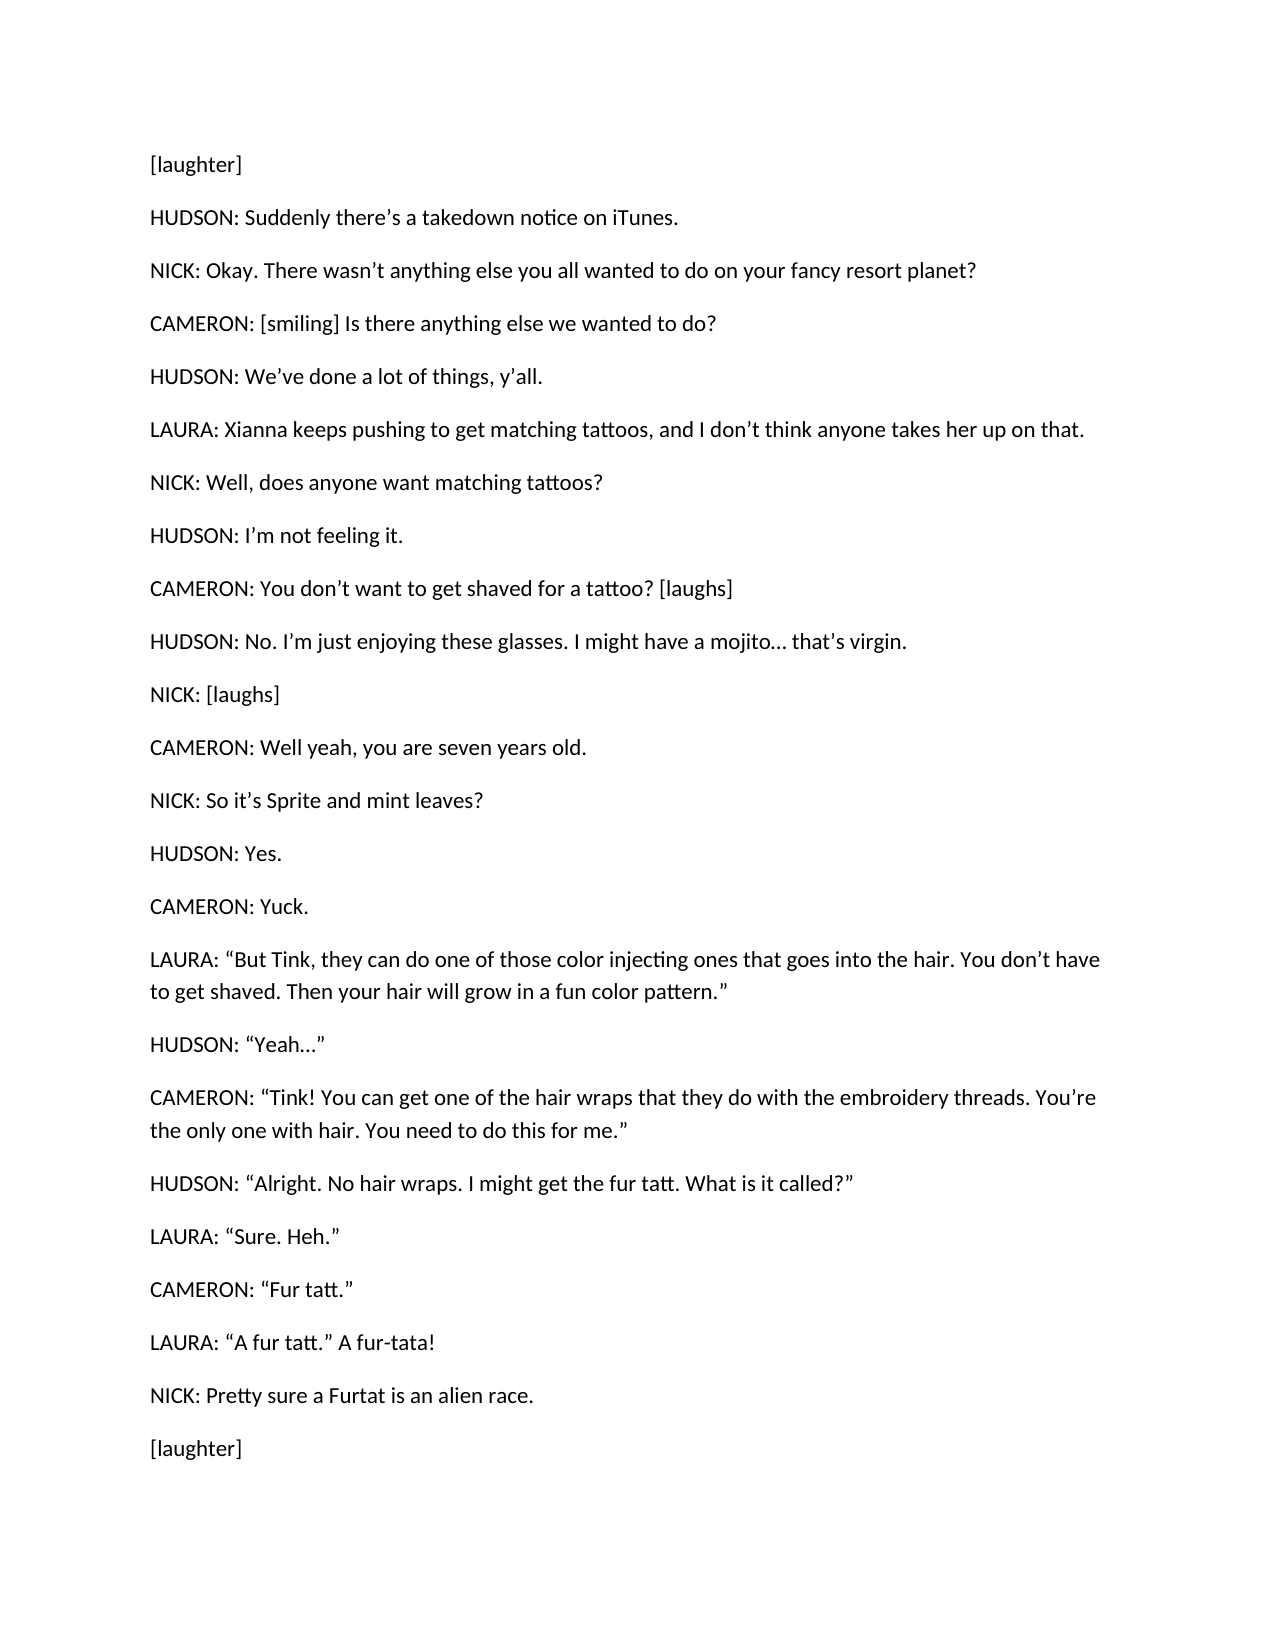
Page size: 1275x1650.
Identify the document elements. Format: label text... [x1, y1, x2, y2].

text NICK: Okay. There wasn’t anything else you all wanted to do on your fancy resort planet? [150, 256, 1125, 284]
text HUDSON: We’ve done a lot of things, y’all. [150, 362, 1125, 390]
text LAURA: Xianna keeps pushing to get matching tattoos, and I don’t think anyone takes her up on that. [150, 415, 1125, 443]
text HUDSON: No. I’m just enjoying these glasses. I might have a mojito… that’s virgin. [150, 627, 1125, 655]
text HUDSON: “Alright. No hair wraps. I might get the fur tatt. What is it called?” [150, 1169, 1125, 1197]
text LAURA: “Sure. Heh.” [150, 1222, 1125, 1250]
text CAMERON: “Fur tatt.” [150, 1275, 1125, 1303]
text NICK: Pretty sure a Furtat is an alien race. [150, 1381, 1125, 1409]
text HUDSON: Yes. [150, 839, 1125, 867]
text NICK: [laughs] [150, 680, 1125, 708]
text [laughter] [150, 1434, 1125, 1462]
text NICK: Well, does anyone want matching tattoos? [150, 468, 1125, 496]
text CAMERON: Well yeah, you are seven years old. [150, 733, 1125, 761]
text CAMERON: You don’t want to get shaved for a tattoo? [laughs] [150, 574, 1125, 602]
text [laughter] [150, 150, 1125, 178]
text NICK: So it’s Sprite and mint leaves? [150, 786, 1125, 814]
text HUDSON: I’m not feeling it. [150, 521, 1125, 549]
text LAURA: “But Tink, they can do one of those color injecting ones that goes into the hair. You don’t have to get shaved. Then your hair will grow in a fun color pattern.” [150, 945, 1125, 1006]
text CAMERON: [smiling] Is there anything else we wanted to do? [150, 309, 1125, 337]
text HUDSON: Suddenly there’s a takedown notice on iTunes. [150, 203, 1125, 231]
text LAURA: “A fur tatt.” A fur-tata! [150, 1328, 1125, 1356]
text CAMERON: Yuck. [150, 892, 1125, 920]
text CAMERON: “Tink! You can get one of the hair wraps that they do with the embroidery threads. You’re the only one with hair. You need to do this for me.” [150, 1083, 1125, 1144]
text HUDSON: “Yeah…” [150, 1031, 1125, 1058]
